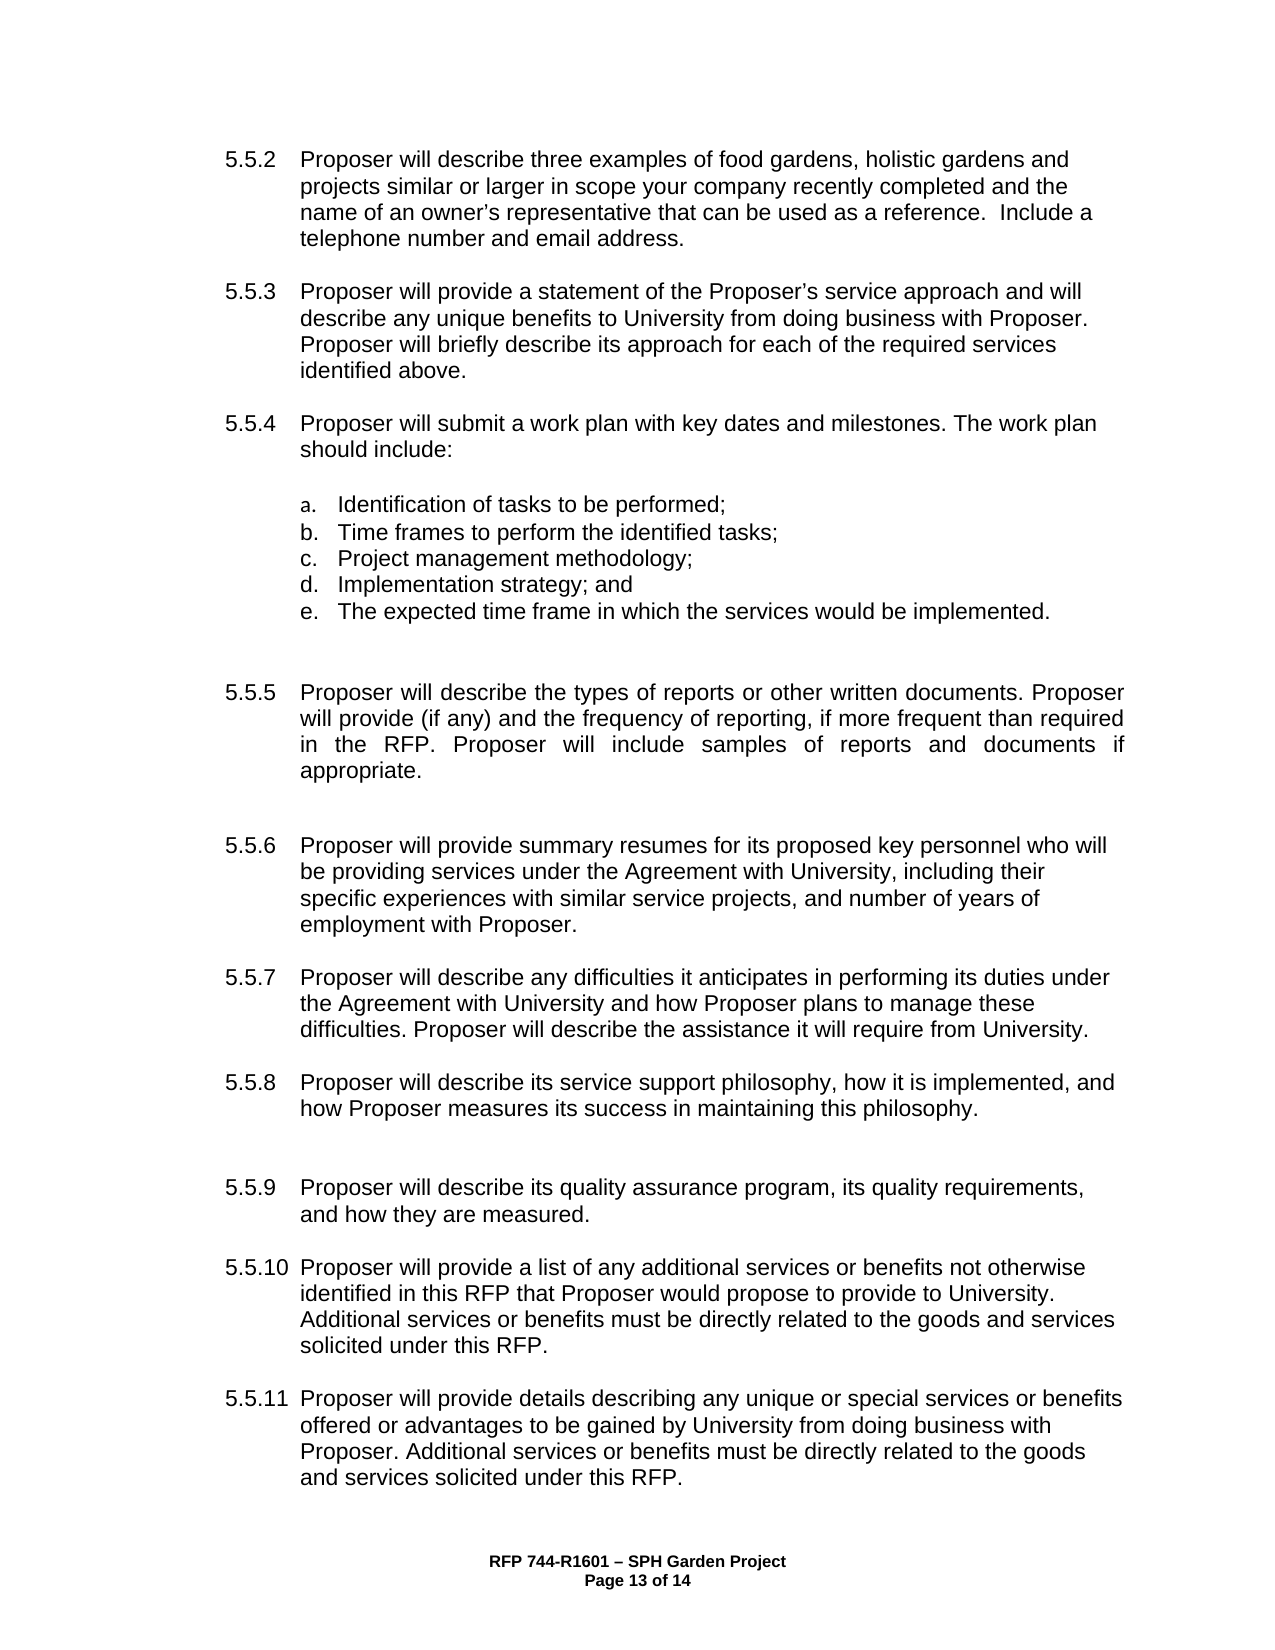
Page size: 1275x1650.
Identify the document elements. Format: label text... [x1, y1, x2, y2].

list 5.5.11 Proposer will provide details describing any unique or special services or benefits offered or advantages to be gained by University from doing business with Proposer. Additional services or benefits must be directly related to the goods and services solicited under this RFP. [225, 1385, 1125, 1491]
list 5.5.10 Proposer will provide a list of any additional services or benefits not otherwise identified in this RFP that Proposer would propose to provide to University. Additional services or benefits must be directly related to the goods and services solicited under this RFP. [225, 1253, 1125, 1359]
list The expected time frame in which the services would be implemented. [300, 598, 1125, 624]
list 5.5.9 Proposer will describe its quality assurance program, its quality requirements, and how they are measured. [225, 1174, 1125, 1227]
list Identification of tasks to be performed; [300, 491, 1125, 519]
list 5.5.7 Proposer will describe any difficulties it anticipates in performing its duties under the Agreement with University and how Proposer plans to manage these difficulties. Proposer will describe the assistance it will require from University. [225, 963, 1125, 1043]
list Implementation strategy; and [300, 571, 1125, 598]
list 5.5.3 Proposer will provide a statement of the Proposer’s service approach and will describe any unique benefits to University from doing business with Proposer. Proposer will briefly describe its approach for each of the required services identified above. [225, 278, 1125, 383]
list Time frames to perform the identified tasks; [300, 519, 1125, 545]
list 5.5.8 Proposer will describe its service support philosophy, how it is implemented, and how Proposer measures its success in maintaining this philosophy. [225, 1069, 1125, 1122]
list 5.5.2 Proposer will describe three examples of food gardens, holistic gardens and projects similar or larger in scope your company recently completed and the name of an owner’s representative that can be used as a reference. Include a telephone number and email address. [225, 146, 1125, 252]
list 5.5.4 Proposer will submit a work plan with key dates and milestones. The work plan should include: [225, 410, 1125, 463]
list 5.5.6 Proposer will provide summary resumes for its proposed key personnel who will be providing services under the Agreement with University, including their specific experiences with similar service projects, and number of years of employment with Proposer. [225, 832, 1125, 937]
list Project management methodology; [300, 545, 1125, 571]
list 5.5.5 Proposer will describe the types of reports or other written documents. Proposer will provide (if any) and the frequency of reporting, if more frequent than required in the RFP. Proposer will include samples of reports and documents if appropriate. [225, 678, 1125, 784]
